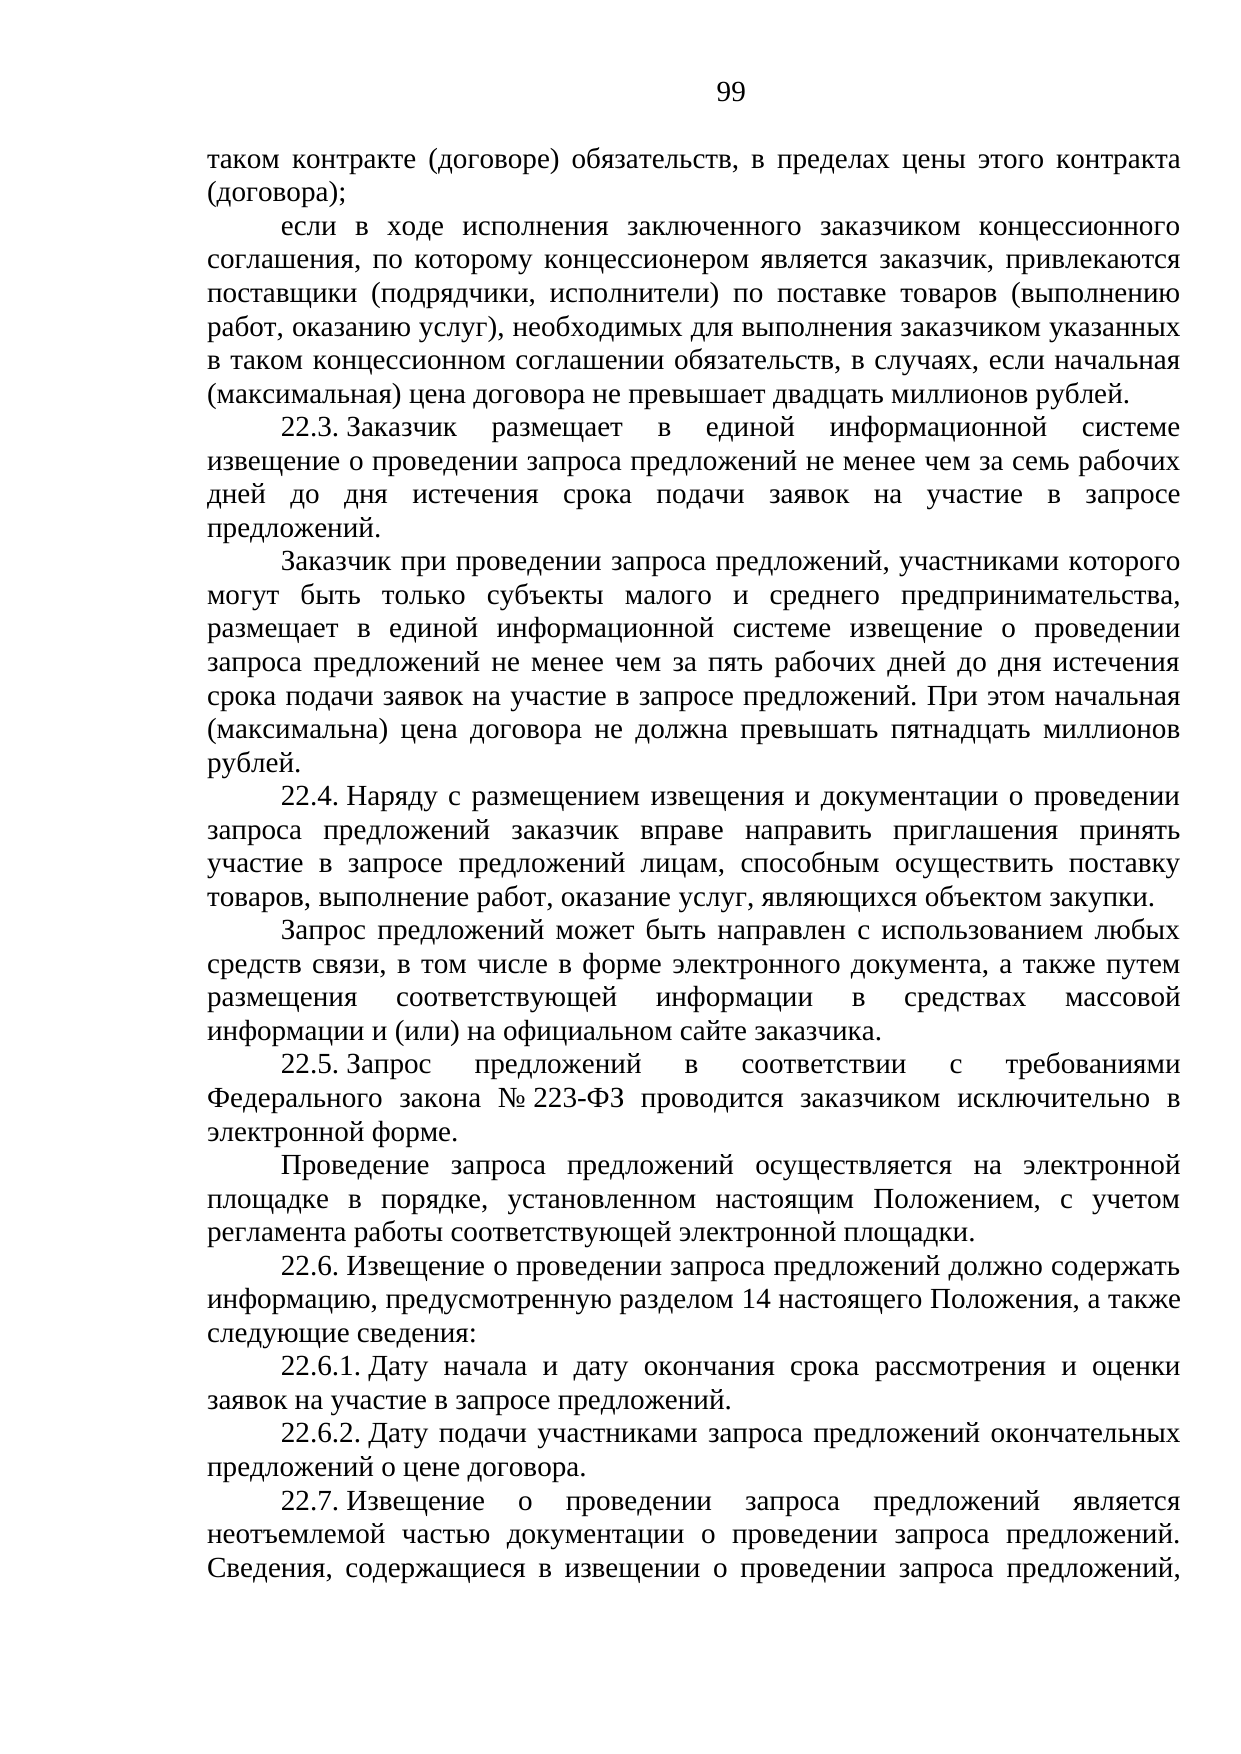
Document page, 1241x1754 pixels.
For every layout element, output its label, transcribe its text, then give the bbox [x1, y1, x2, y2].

text 22.6. Извещение о проведении запроса предложений должно содержать информацию, предусмотренную разделом 14 настоящего Положения, а также следующие сведения: [207, 1248, 1181, 1348]
text 22.3. Заказчик размещает в единой информационной системе извещение о проведении запроса предложений не менее чем за семь рабочих дней до дня истечения срока подачи заявок на участие в запросе предложений. [207, 409, 1181, 543]
text Проведение запроса предложений осуществляется на электронной площадке в порядке, установленном настоящим Положением, с учетом регламента работы соответствующей электронной площадки. [207, 1147, 1181, 1248]
text Запрос предложений может быть направлен с использованием любых средств связи, в том числе в форме электронного документа, а также путем размещения соответствующей информации в средствах массовой информации и (или) на официальном сайте заказчика. [207, 912, 1181, 1047]
text 22.6.1. Дату начала и дату окончания срока рассмотрения и оценки заявок на участие в запросе предложений. [207, 1348, 1181, 1416]
text 22.4. Наряду с размещением извещения и документации о проведении запроса предложений заказчик вправе направить приглашения принять участие в запросе предложений лицам, способным осуществить поставку товаров, выполнение работ, оказание услуг, являющихся объектом закупки. [207, 778, 1181, 912]
text Заказчик при проведении запроса предложений, участниками которого могут быть только субъекты малого и среднего предпринимательства, размещает в единой информационной системе извещение о проведении запроса предложений не менее чем за пять рабочих дней до дня истечения срока подачи заявок на участие в запросе предложений. При этом начальная (максимальна) цена договора не должна превышать пятнадцать миллионов рублей. [207, 543, 1181, 778]
text если в ходе исполнения заключенного заказчиком концессионного соглашения, по которому концессионером является заказчик, привлекаются поставщики (подрядчики, исполнители) по поставке товаров (выполнению работ, оказанию услуг), необходимых для выполнения заказчиком указанных в таком концессионном соглашении обязательств, в случаях, если начальная (максимальная) цена договора не превышает двадцать миллионов рублей. [207, 208, 1181, 409]
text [207, 141, 1181, 208]
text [207, 1483, 1181, 1583]
text 22.5. Запрос предложений в соответствии с требованиями Федерального закона № 223-ФЗ проводится заказчиком исключительно в электронной форме. [207, 1047, 1181, 1147]
text 22.6.2. Дату подачи участниками запроса предложений окончательных предложений о цене договора. [207, 1416, 1181, 1483]
